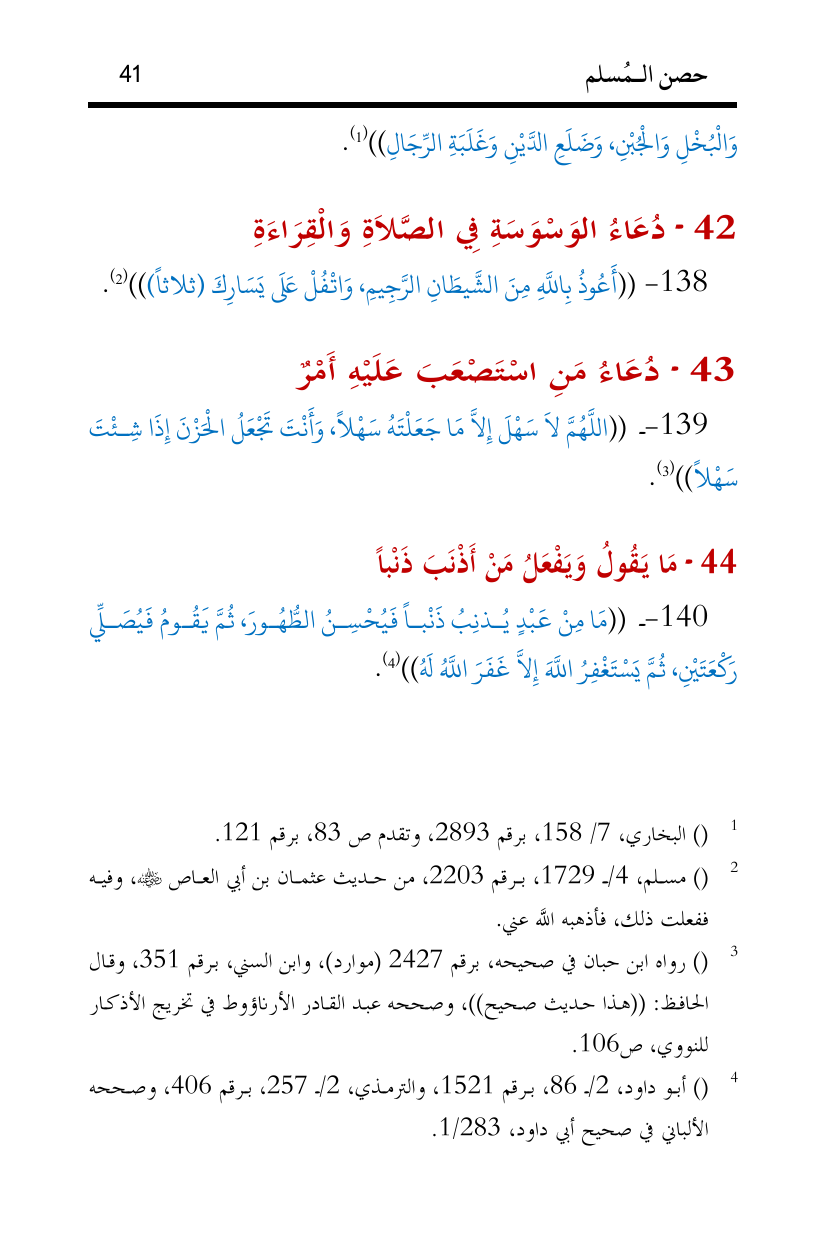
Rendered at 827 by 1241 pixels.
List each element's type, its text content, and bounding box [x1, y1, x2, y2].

text 137-(2) ((اللَّهُمَّ إِنِّي أَعُوذُ بِكَ مِنَ الْهَمِّ وَالْحَزَنِ، وَالْعَجْزِ وَالْكَسَلِ، وَالْبُخْلِ وَالْجُبْنِ، وَضَلَعِ الدَّيْنِ وَغَلَبَةِ الرِّجَالِ))(). [89, 119, 738, 168]
text 44 ــ مَا يَقُولُ وَيَفْعَلُ مَنْ أَذْنَبَ ذَنْباً [89, 528, 738, 595]
text 43 ــ دُعَاءُ مَنِ اسْتَصْعَبَ عَلَيْهِ أَمْرٌ [89, 336, 738, 403]
text 140- ((مَا مِنْ عَبْدٍ يُذنِبُ ذَنْباً فَيُحْسِنُ الطُّهُورَ، ثُمَّ يَقُومُ فَيُصَلِّي رَكْعَتَيْنِ، ثُمَّ يَسْتَغْفِرُ اللَّهَ إِلاَّ غَفَرَ اللَّهُ لَهُ))(). [89, 595, 738, 694]
text 139- ((اللَّهُمَّ لاَ سَهْلَ إِلاَّ مَا جَعَلْتَهُ سَهْلاً، وَأَنْتَ تَجْعَلُ الْحَزْنَ إِذَا شِئْتَ سَهْلاً))(). [89, 403, 738, 503]
text 138- ((أَعُوذُ بِاللَّهِ مِنَ الشَّيطَانِ الرَّجِيمِ، وَاتْفُلْ عَلَى يَسَارِكَ (ثلاثاً)))(). [89, 261, 738, 311]
text 42 ــ دُعَاءُ الوَسْوَسَةِ فِي الصَّلاَةِ وَالْقِرَاءَةِ [89, 193, 738, 261]
